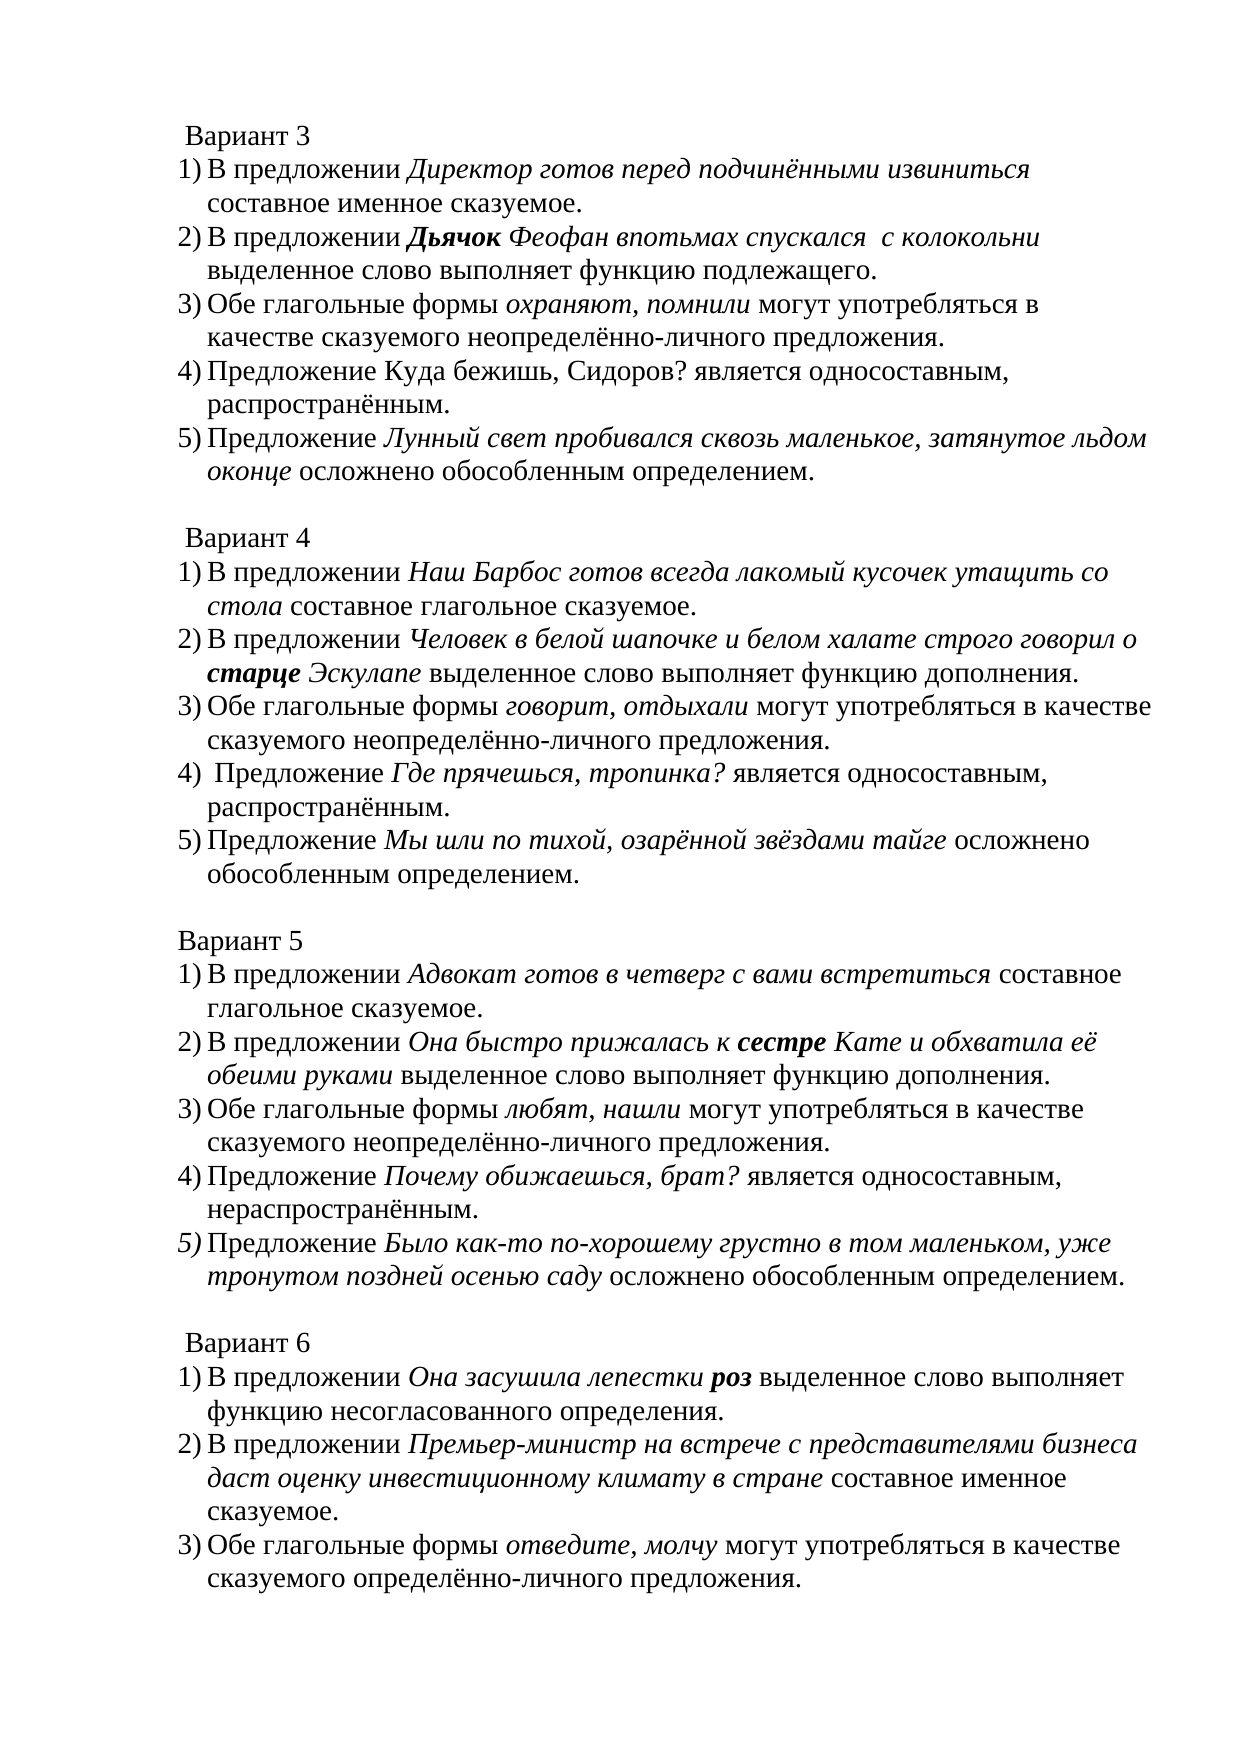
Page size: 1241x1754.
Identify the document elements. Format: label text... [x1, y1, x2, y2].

list Предложение Мы шли по тихой, озарённой звёздами тайге осложнено обособленным определением. [177, 822, 1152, 889]
text Вариант 5 [177, 923, 1152, 957]
list В предложении Адвокат готов в четверг с вами встретиться составное глагольное сказуемое. [177, 957, 1152, 1024]
list Предложение Лунный свет пробивался сквозь маленькое, затянутое льдом оконце осложнено обособленным определением. [177, 420, 1152, 487]
text Вариант 3 [177, 118, 1152, 152]
list Предложение Почему обижаешься, брат? является односоставным, нераспространённым. [177, 1158, 1152, 1225]
list В предложении Наш Барбос готов всегда лакомый кусочек утащить со стола составное глагольное сказуемое. [177, 554, 1152, 621]
list В предложении Человек в белой шапочке и белом халате строго говорил о старце Эскулапе выделенное слово выполняет функцию дополнения. [177, 621, 1152, 688]
list В предложении Дьячок Феофан впотьмах спускался с колокольни выделенное слово выполняет функцию подлежащего. [177, 219, 1152, 286]
list В предложении Она быстро прижалась к сестре Кате и обхватила её обеими руками выделенное слово выполняет функцию дополнения. [177, 1024, 1152, 1091]
list Обе глагольные формы отведите, молчу могут употребляться в качестве сказуемого определённо-личного предложения. [177, 1527, 1152, 1594]
list Предложение Где прячешься, тропинка? является односоставным, распространённым. [177, 755, 1152, 822]
text Вариант 6 [177, 1326, 1152, 1359]
list В предложении Она засушила лепестки роз выделенное слово выполняет функцию несогласованного определения. [177, 1359, 1152, 1426]
text Вариант 4 [177, 521, 1152, 554]
list Предложение Куда бежишь, Сидоров? является односоставным, распространённым. [177, 353, 1152, 420]
list Обе глагольные формы любят, нашли могут употребляться в качестве сказуемого неопределённо-личного предложения. [177, 1091, 1152, 1158]
list Обе глагольные формы говорит, отдыхали могут употребляться в качестве сказуемого неопределённо-личного предложения. [177, 688, 1152, 755]
list В предложении Премьер-министр на встрече с представителями бизнеса даст оценку инвестиционному климату в стране составное именное сказуемое. [177, 1426, 1152, 1527]
list Обе глагольные формы охраняют, помнили могут употребляться в качестве сказуемого неопределённо-личного предложения. [177, 286, 1152, 353]
list Предложение Было как-то по-хорошему грустно в том маленьком, уже тронутом поздней осенью саду осложнено обособленным определением. [177, 1225, 1152, 1292]
list В предложении Директор готов перед подчинёнными извиниться составное именное сказуемое. [177, 152, 1152, 219]
